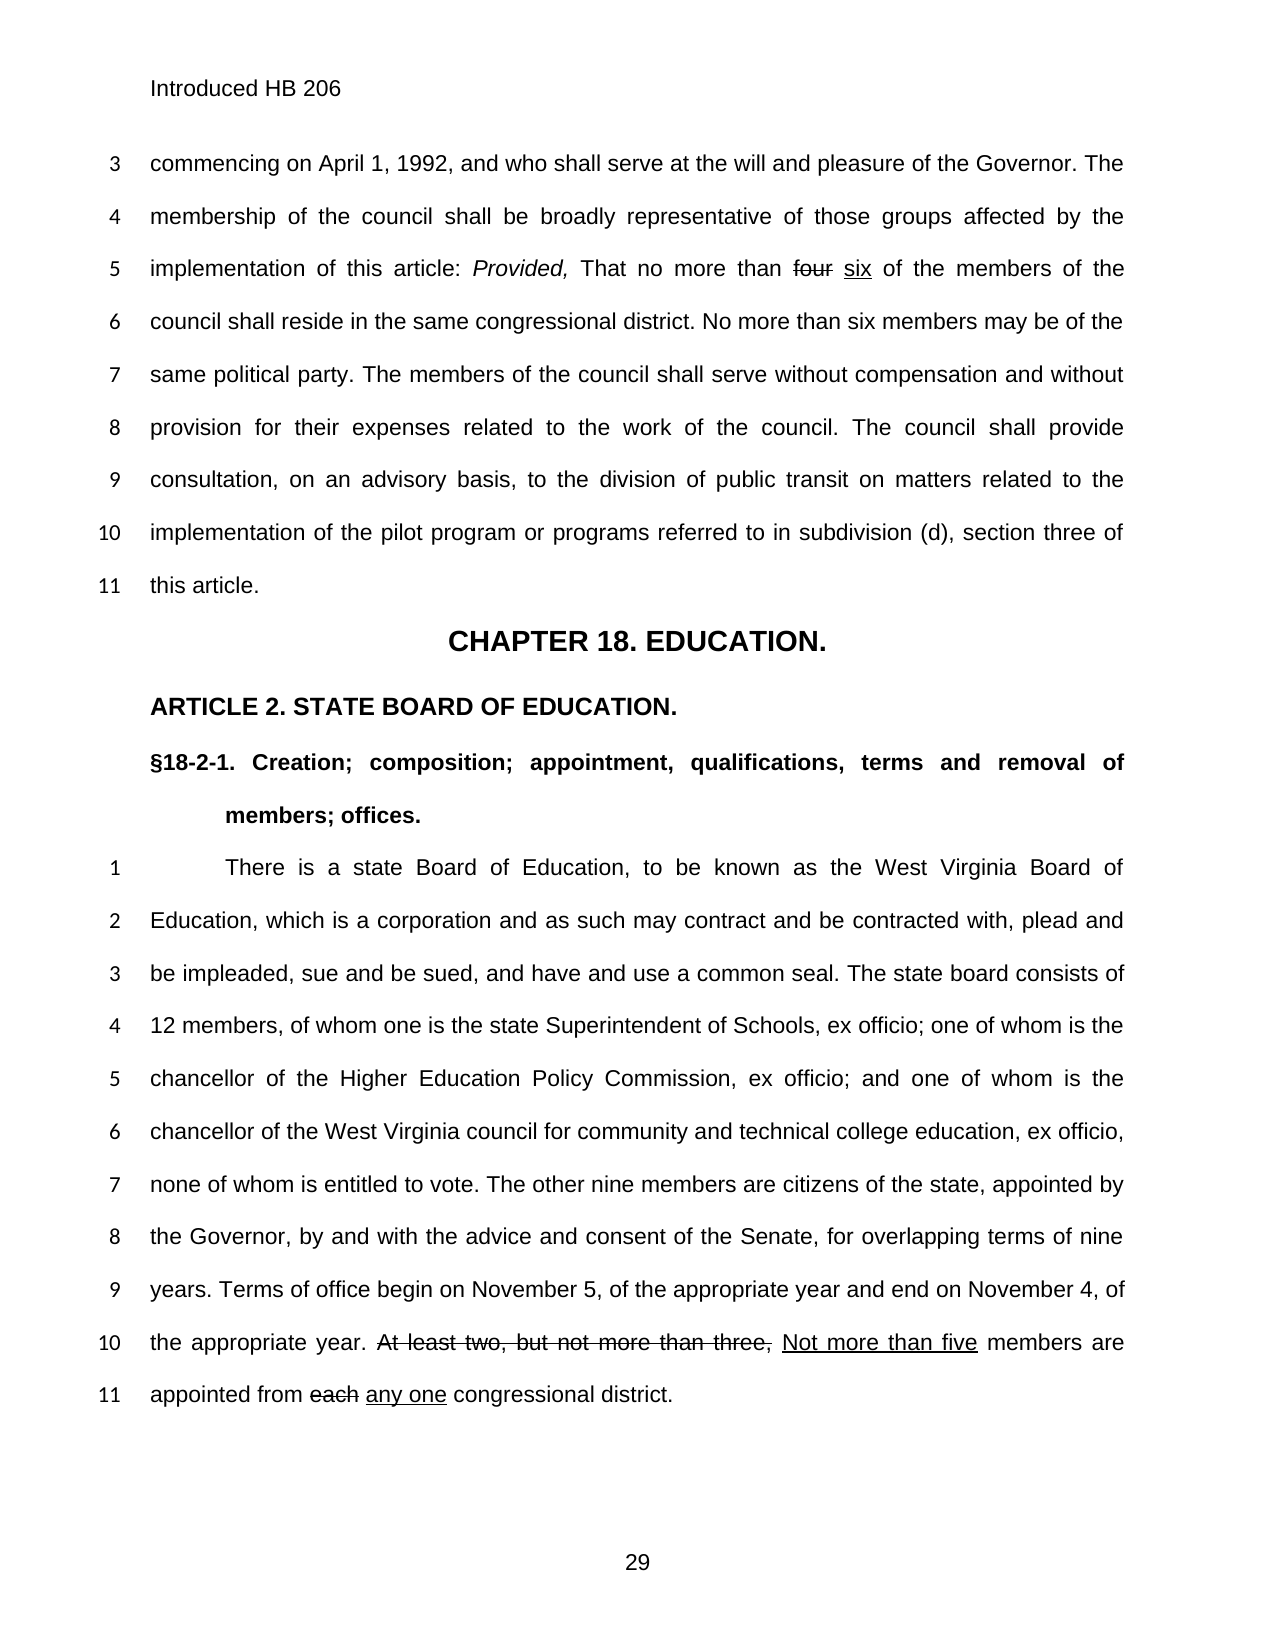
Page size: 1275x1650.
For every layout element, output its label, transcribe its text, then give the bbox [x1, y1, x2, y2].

subtitle §18-2-1. Creation; composition; appointment, qualifications, terms and removal of members; offices. [150, 749, 1125, 828]
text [150, 150, 1125, 598]
text There is a state Board of Education, to be known as the West Virginia Board of Education, which is a corporation and as such may contract and be contracted with, plead and be impleaded, sue and be sued, and have and use a common seal. The state board consists of 12 members, of whom one is the state Superintendent of Schools, ex officio; one of whom is the chancellor of the Higher Education Policy Commission, ex officio; and one of whom is the chancellor of the West Virginia council for community and technical college education, ex officio, none of whom is entitled to vote. The other nine members are citizens of the state, appointed by the Governor, by and with the advice and consent of the Senate, for overlapping terms of nine years. Terms of office begin on November 5, of the appropriate year and end on November 4, of the appropriate year. At least two, but not more than three, Not more than five members are appointed from each any one congressional district. [150, 854, 1125, 1408]
subtitle ARTICLE 2. STATE BOARD OF EDUCATION. [150, 691, 1125, 720]
subtitle CHAPTER 18. EDUCATION. [150, 624, 1125, 658]
